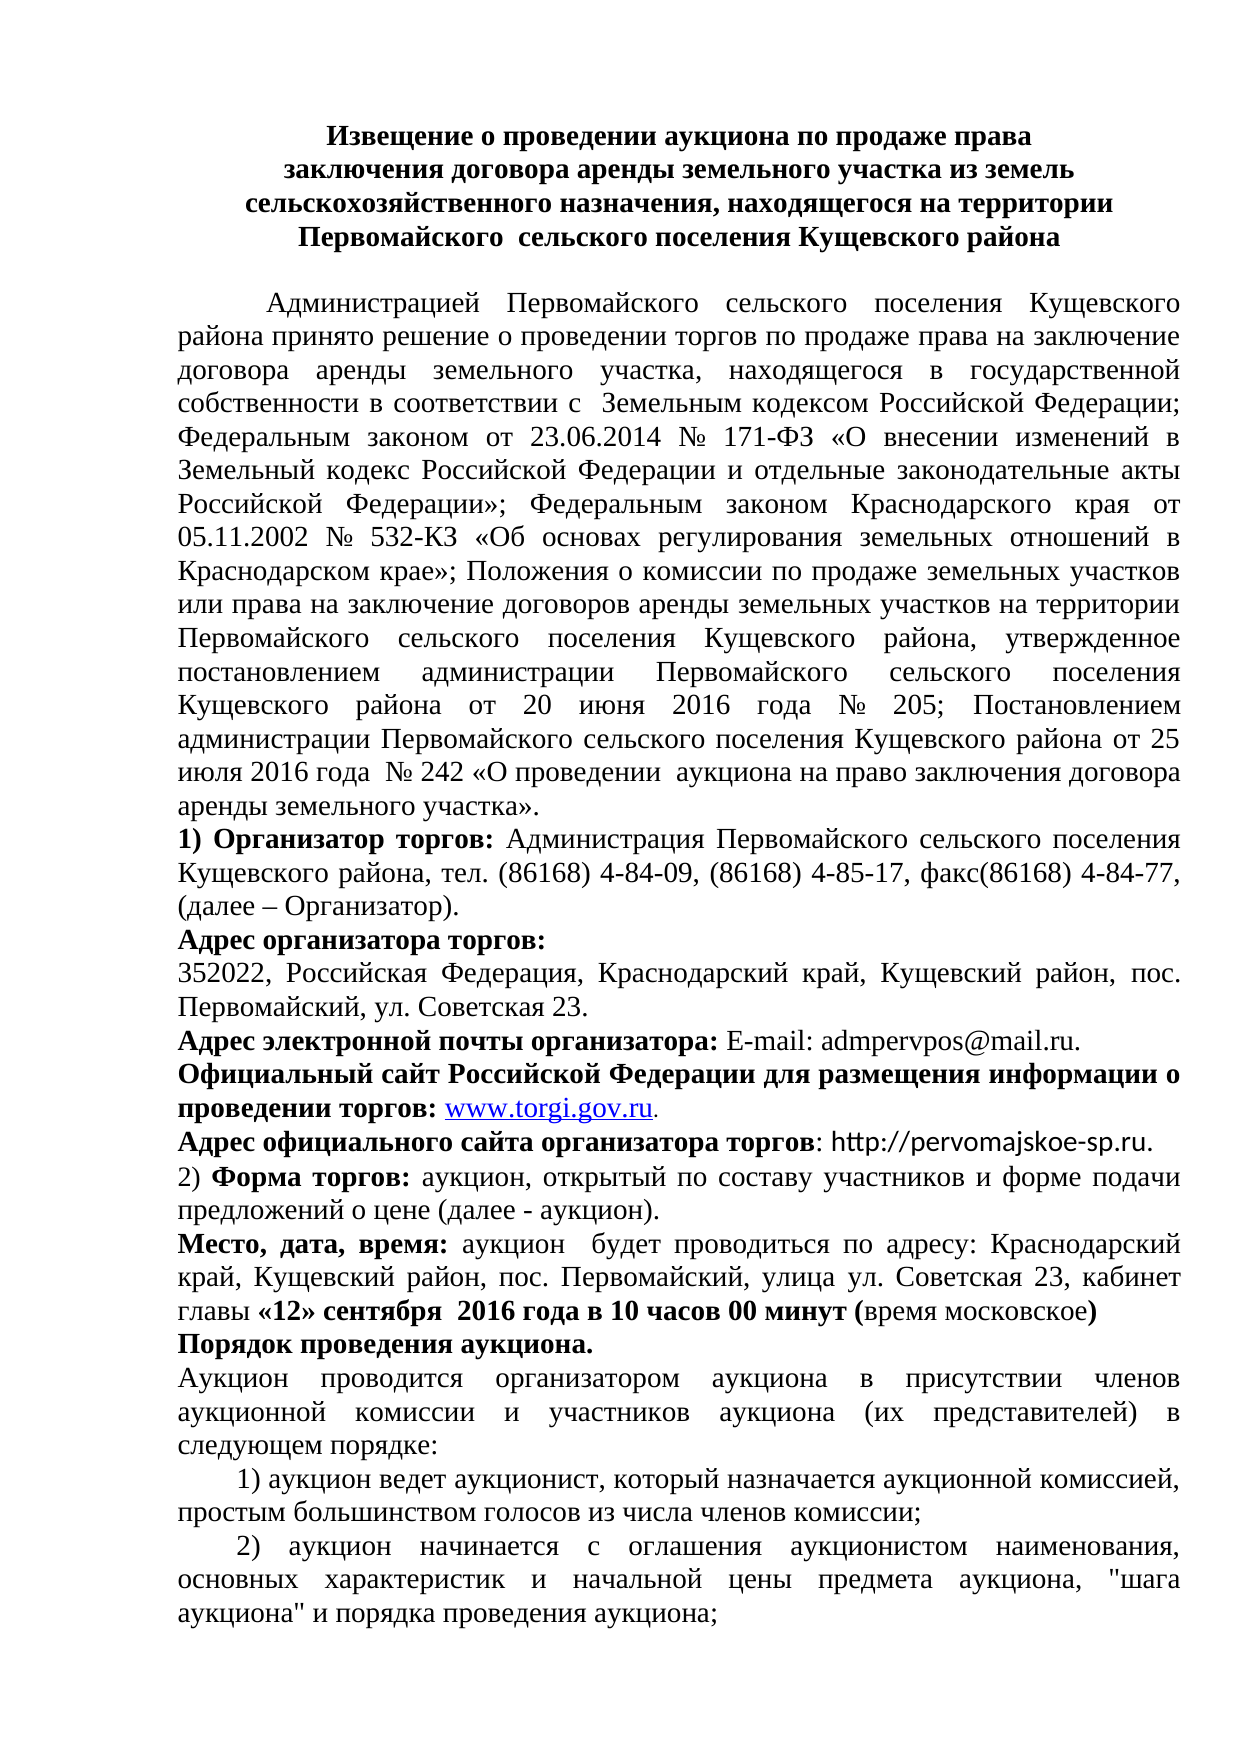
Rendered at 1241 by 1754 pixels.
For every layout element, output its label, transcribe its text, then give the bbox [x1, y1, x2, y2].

text Адрес электронной почты организатора: Е-mail: admpervpos@mail.ru. [177, 1023, 1181, 1056]
text Извещение о проведении аукциона по продаже права [177, 118, 1181, 152]
text Место, дата, время: аукцион будет проводиться по адресу: Краснодарский край, Кущевский район, пос. Первомайский, улица ул. Советская 23, кабинет главы «12» сентября 2016 года в 10 часов 00 минут (время московское) [177, 1226, 1181, 1327]
text 1) Организатор торгов: Администрация Первомайского сельского поселения Кущевского района, тел. (86168) 4-84-09, (86168) 4-85-17, факс(86168) 4-84-77, (далее – Организатор). [177, 821, 1181, 922]
text 352022, Российская Федерация, Краснодарский край, Кущевский район, пос. Первомайский, ул. Советская 23. [177, 956, 1181, 1023]
text заключения договора аренды земельного участка из земель сельскохозяйственного назначения, находящегося на территории Первомайского сельского поселения Кущевского района [177, 152, 1181, 252]
text Порядок проведения аукциона. [177, 1327, 1181, 1360]
text Адрес официального сайта организатора торгов: http://pervomajskoe-sp.ru. [177, 1123, 1181, 1159]
text 1) аукцион ведет аукционист, который назначается аукционной комиссией, простым большинством голосов из числа членов комиссии; [177, 1461, 1181, 1528]
text Адрес организатора торгов: [177, 922, 1181, 956]
text Официальный сайт Российской Федерации для размещения информации о проведении торгов: www.torgi.gov.ru. [177, 1056, 1181, 1123]
text Администрацией Первомайского сельского поселения Кущевского района принято решение о проведении торгов по продаже права на заключение договора аренды земельного участка, находящегося в государственной собственности в соответствии с Земельным кодексом Российской Федерации; Федеральным законом от 23.06.2014 № 171-ФЗ «О внесении изменений в Земельный кодекс Российской Федерации и отдельные законодательные акты Российской Федерации»; Федеральным законом Краснодарского края от 05.11.2002 № 532-КЗ «Об основах регулирования земельных отношений в Краснодарском крае»; Положения о комиссии по продаже земельных участков или права на заключение договоров аренды земельных участков на территории Первомайского сельского поселения Кущевского района, утвержденное постановлением администрации Первомайского сельского поселения Кущевского района от 20 июня 2016 года № 205; Постановлением администрации Первомайского сельского поселения Кущевского района от 25 июля 2016 года № 242 «О проведении аукциона на право заключения договора аренды земельного участка». [177, 285, 1181, 821]
text 2) аукцион начинается с оглашения аукционистом наименования, основных характеристик и начальной цены предмета аукциона, "шага аукциона" и порядка проведения аукциона; [177, 1528, 1181, 1628]
text 2) Форма торгов: аукцион, открытый по составу участников и форме подачи предложений о цене (далее - аукцион). [177, 1159, 1181, 1226]
text Аукцион проводится организатором аукциона в присутствии членов аукционной комиссии и участников аукциона (их представителей) в следующем порядке: [177, 1360, 1181, 1461]
